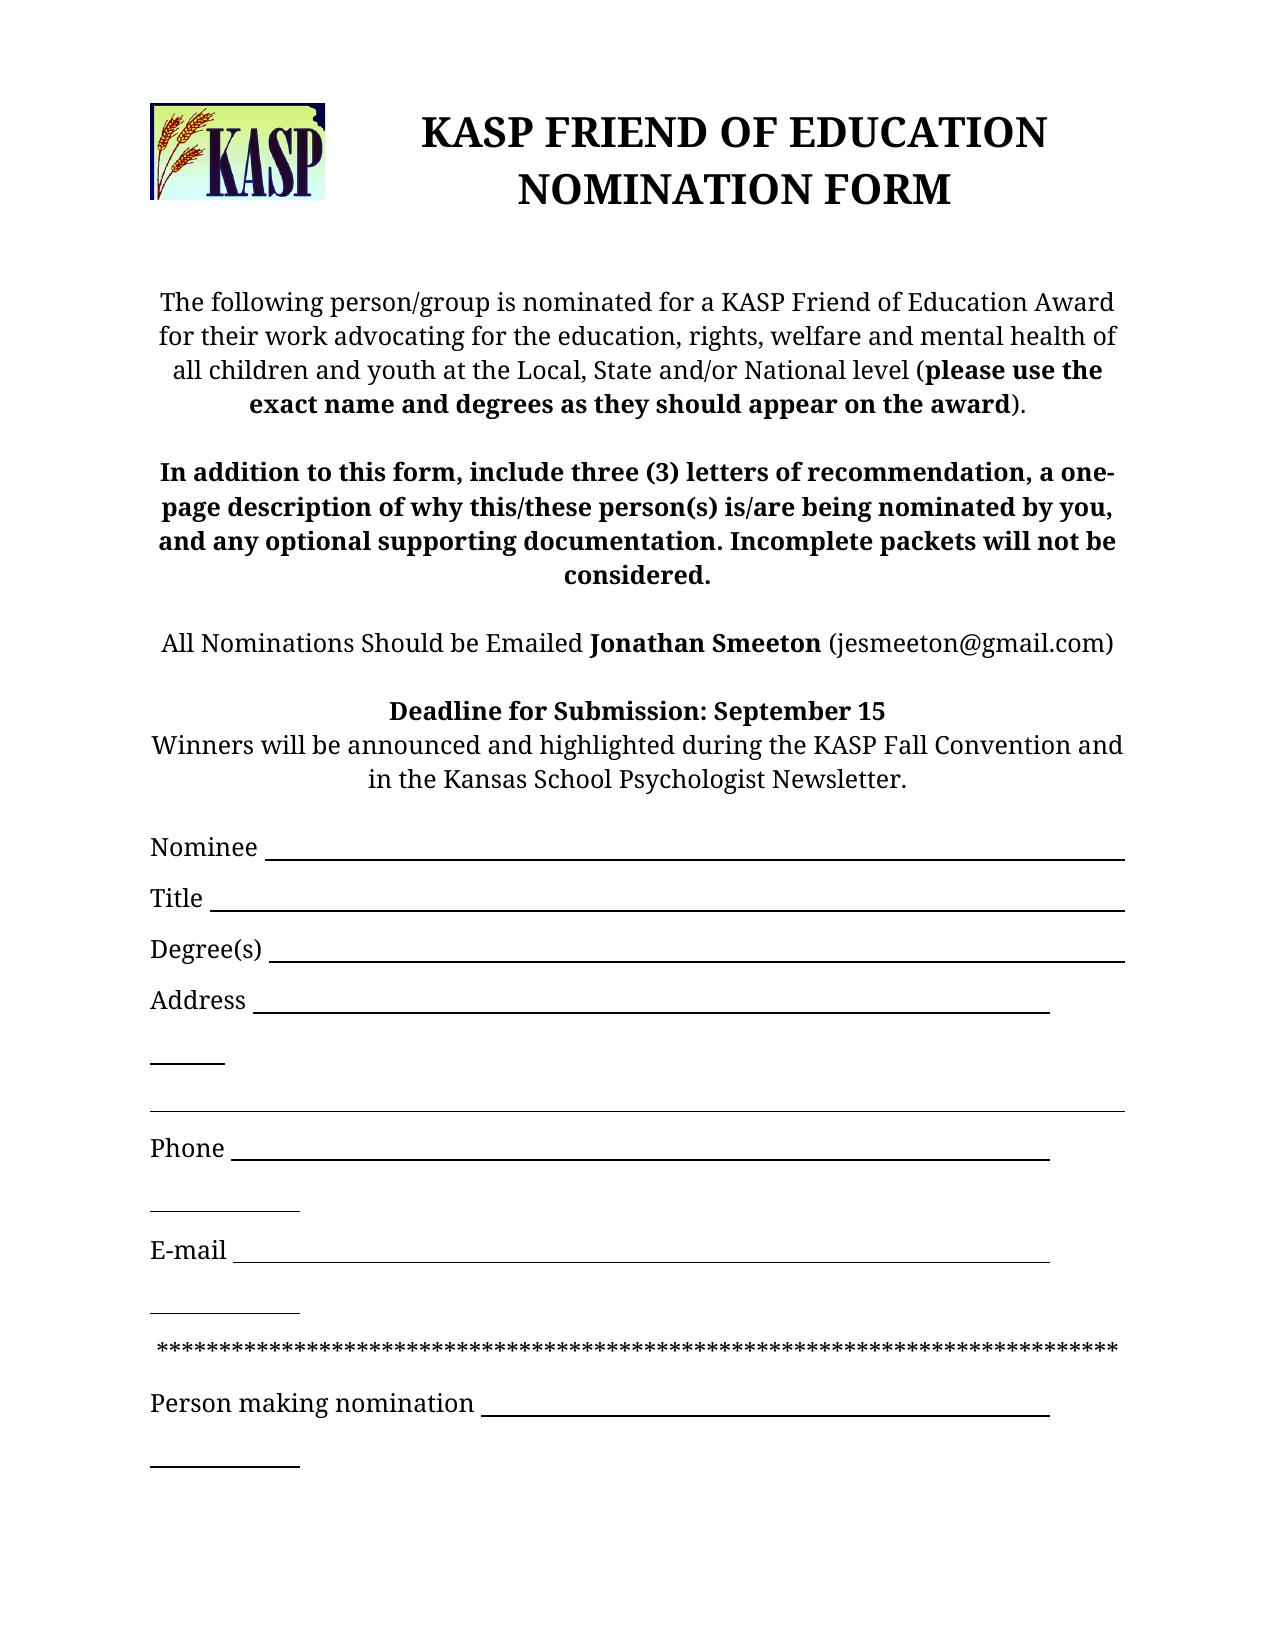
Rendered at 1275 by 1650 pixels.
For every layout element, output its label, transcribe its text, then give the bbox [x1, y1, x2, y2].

text In addition to this form, include three (3) letters of recommendation, a one-page description of why this/these person(s) is/are being nominated by you, and any optional supporting documentation. Incomplete packets will not be considered. [150, 455, 1125, 591]
text Degree(s) [150, 932, 1125, 966]
text Phone [150, 1131, 1125, 1216]
text Title [150, 881, 1125, 915]
text E-mail [150, 1233, 1125, 1318]
text Deadline for Submission: September 15 [150, 693, 1125, 728]
text NOMINATION FORM [150, 160, 1125, 217]
text KASP FRIEND OF EDUCATION [325, 103, 1125, 160]
text Winners will be announced and highlighted during the KASP Fall Convention and in the Kansas School Psychologist Newsletter. [150, 728, 1125, 796]
text ***************************************************************************** [150, 1335, 1125, 1369]
text Address [150, 983, 1125, 1068]
picture [150, 103, 325, 200]
text All Nominations Should be Emailed Jonathan Smeeton (jesmeeton@gmail.com) [150, 625, 1125, 659]
text The following person/group is nominated for a KASP Friend of Education Award for their work advocating for the education, rights, welfare and mental health of all children and youth at the Local, State and/or National level (please use the exact name and degrees as they should appear on the award). [150, 285, 1125, 421]
text Person making nomination [150, 1386, 1125, 1471]
text Nominee [150, 830, 1125, 864]
